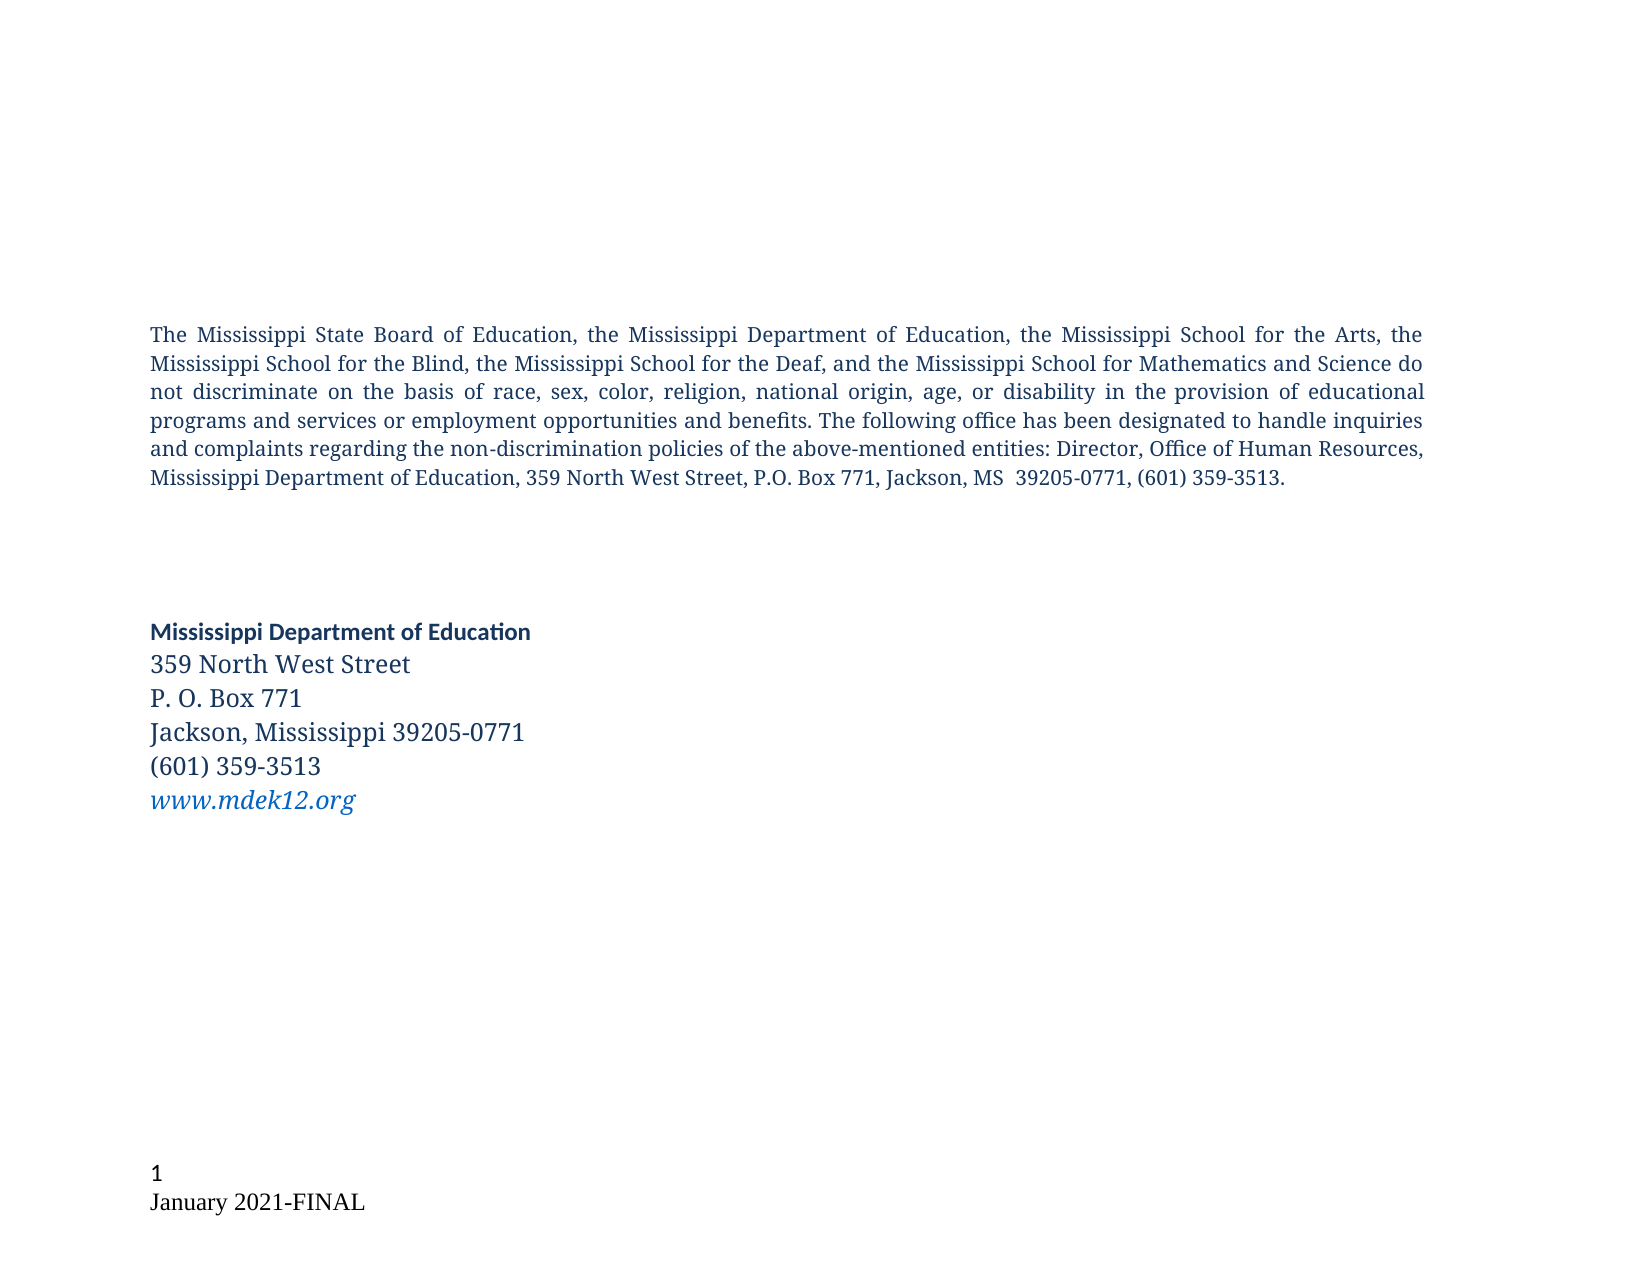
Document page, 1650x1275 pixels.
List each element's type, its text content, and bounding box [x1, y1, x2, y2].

text P. O. Box 771 [150, 681, 1500, 715]
text Jackson, Mississippi 39205-0771 [150, 715, 1500, 749]
text The Mississippi State Board of Education, the Mississippi Department of Education, the Mississippi School for the Arts, the Mississippi School for the Blind, the Mississippi School for the Deaf, and the Mississippi School for Mathematics and Science do not discriminate on the basis of race, sex, color, religion, national origin, age, or disability in the provision of educational programs and services or employment opportunities and benefits. The following office has been designated to handle inquiries and complaints regarding the non‑discrimination policies of the above-mentioned entities: Director, Office of Human Resources, Mississippi Department of Education, 359 North West Street, P.O. Box 771, Jackson, MS 39205‑0771, (601) 359-3513. [150, 321, 1425, 491]
text (601) 359-3513 [150, 749, 1500, 783]
text Mississippi Department of Education 359 North West Street [150, 616, 1500, 681]
text www.mdek12.org [150, 783, 1500, 817]
